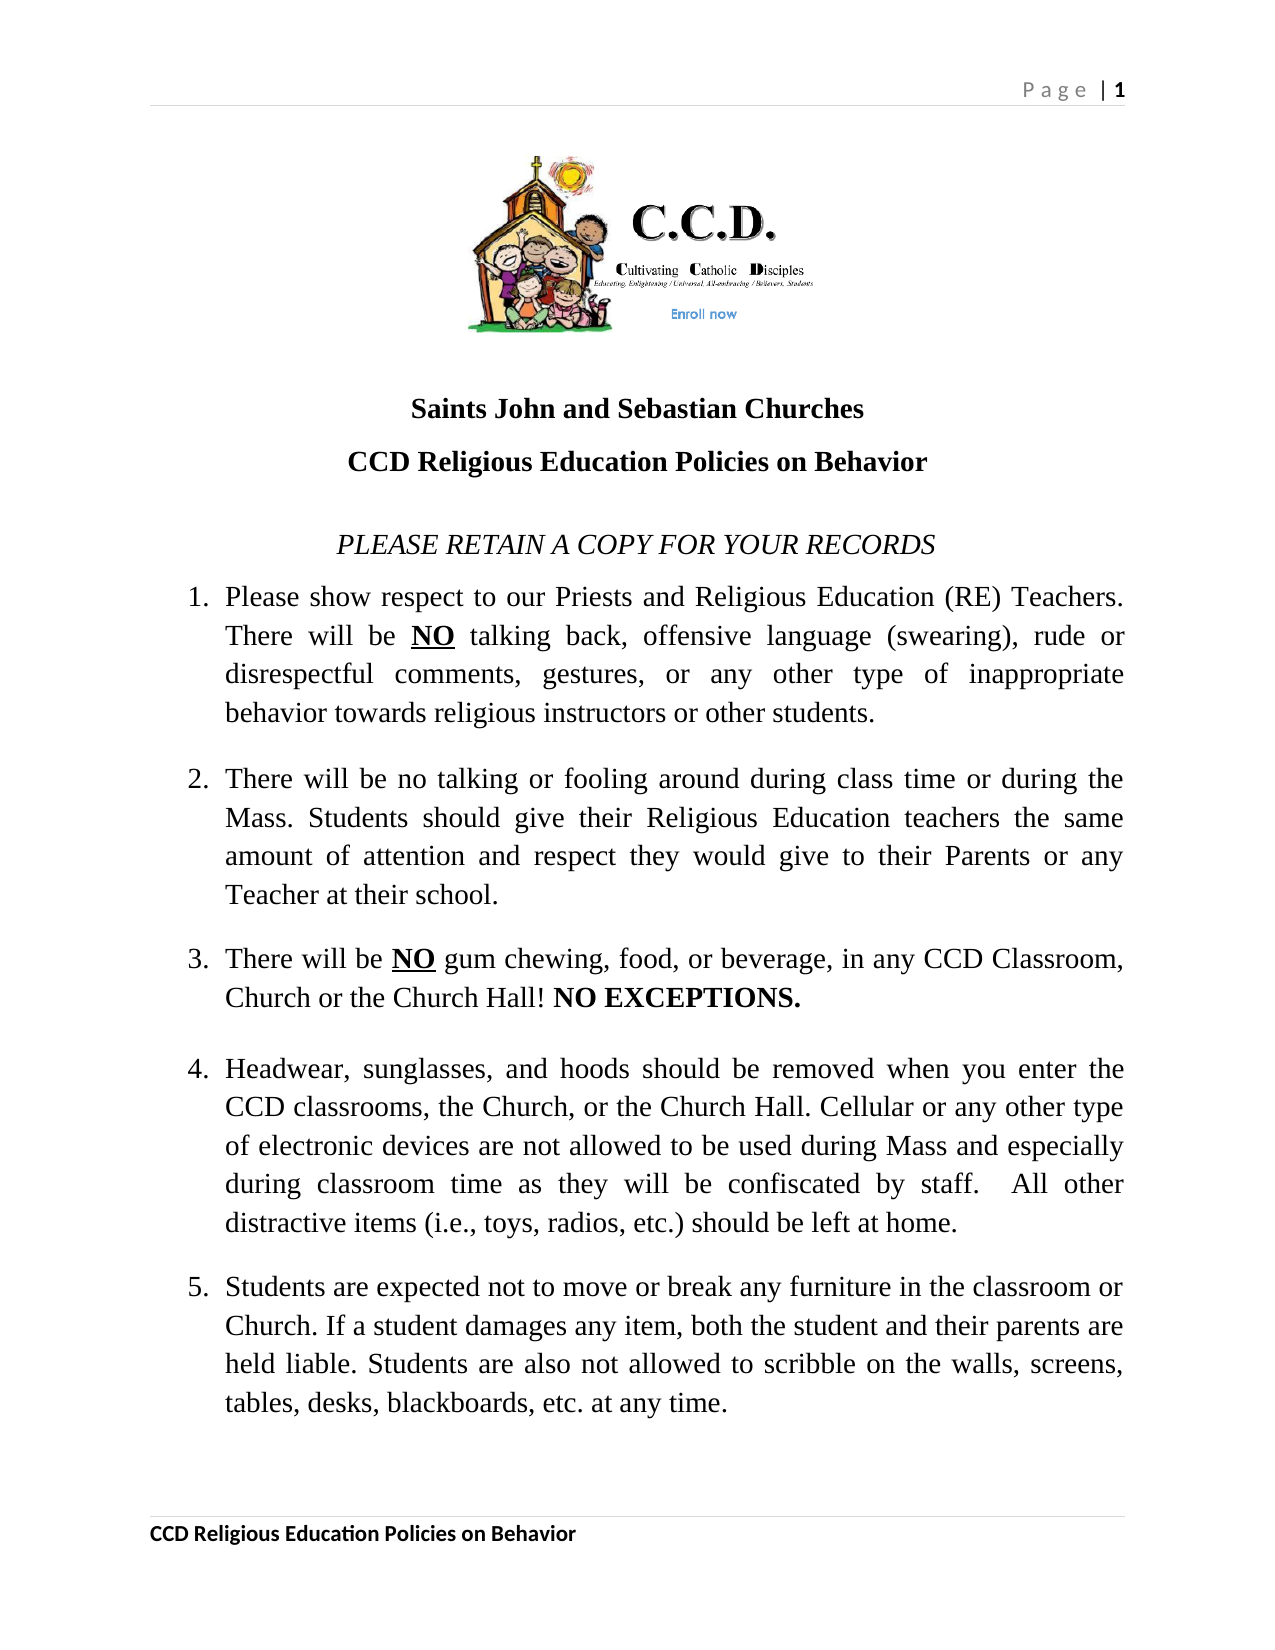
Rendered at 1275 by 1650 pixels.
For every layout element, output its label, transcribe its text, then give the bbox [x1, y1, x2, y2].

list There will be no talking or fooling around during class time or during the Mass. Students should give their Religious Education teachers the same amount of attention and respect they would give to their Parents or any Teacher at their school. [187, 761, 1125, 911]
text CCD Religious Education Policies on Behavior [150, 444, 1125, 478]
text PLEASE RETAIN A COPY FOR YOUR RECORDS [150, 527, 1125, 560]
list Students are expected not to move or break any furniture in the classroom or Church. If a student damages any item, both the student and their parents are held liable. Students are also not allowed to scribble on the walls, screens, tables, desks, blackboards, etc. at any time. [187, 1269, 1125, 1419]
list There will be NO gum chewing, food, or beverage, in any CCD Classroom, Church or the Church Hall! NO EXCEPTIONS. [187, 941, 1125, 1013]
text Saints John and Sebastian Churches [150, 392, 1125, 425]
list Please show respect to our Priests and Religious Education (RE) Teachers. There will be NO talking back, offensive language (swearing), rude or disrespectful comments, gestures, or any other type of inappropriate behavior towards religious instructors or other students. [187, 579, 1125, 729]
picture [450, 150, 826, 338]
list Headwear, sunglasses, and hoods should be removed when you enter the CCD classrooms, the Church, or the Church Hall. Cellular or any other type of electronic devices are not allowed to be used during Mass and especially during classroom time as they will be confiscated by staff. All other distractive items (i.e., toys, radios, etc.) should be left at home. [187, 1051, 1125, 1238]
